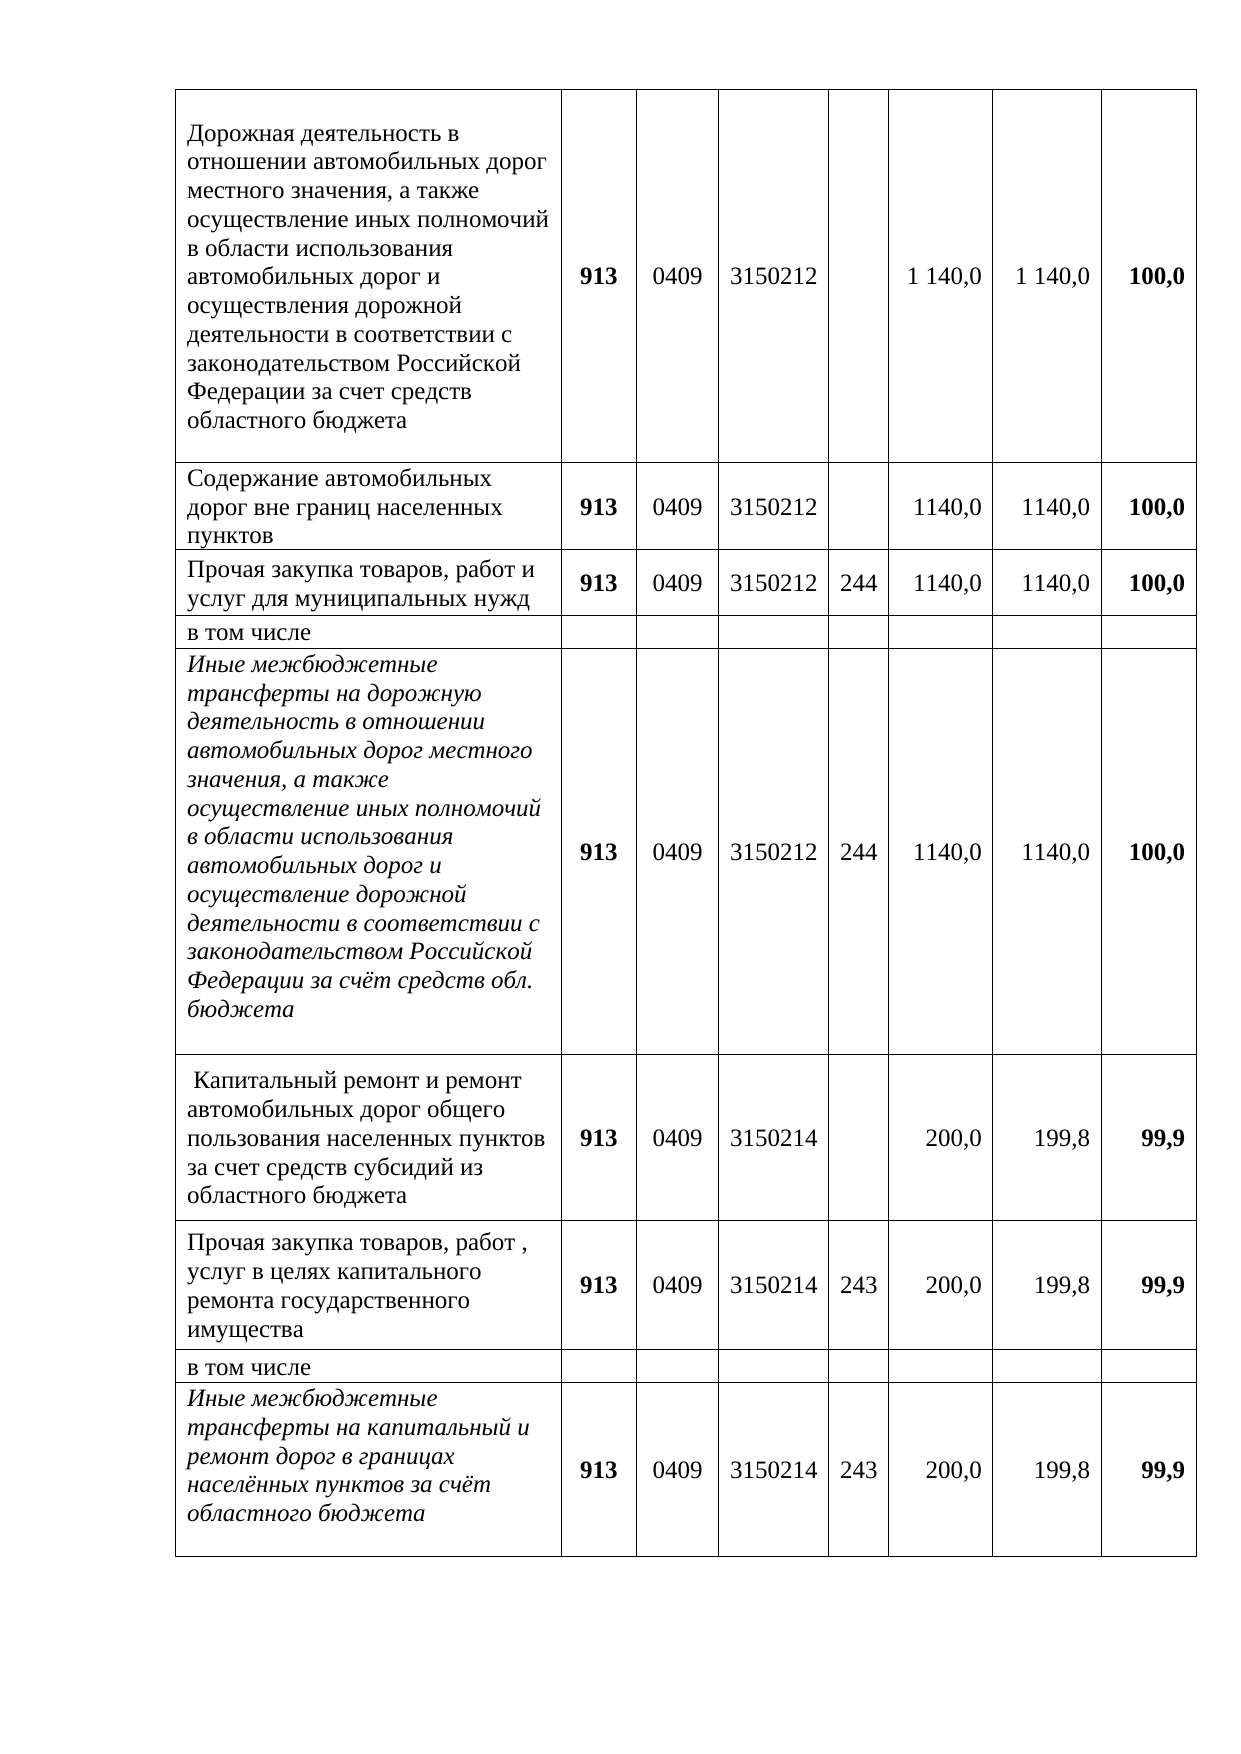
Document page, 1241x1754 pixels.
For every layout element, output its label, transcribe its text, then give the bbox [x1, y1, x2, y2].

table_cell 199,8 [993, 1055, 1101, 1220]
table_cell 1140,0 [889, 550, 992, 615]
table_cell 0409 [637, 550, 718, 615]
table_cell 1140,0 [993, 649, 1101, 1054]
table_cell [993, 1350, 1101, 1382]
table_cell 913 [562, 1055, 636, 1220]
table_cell 913 [562, 550, 636, 615]
table_cell 200,0 [889, 1055, 992, 1220]
table_cell [829, 90, 888, 462]
table_cell [829, 1350, 888, 1382]
table_cell Дорожная деятельность в отношении автомобильных дорог местного значения, а также осуществление иных полномочий в области использования автомобильных дорог и осуществления дорожной деятельности в соответствии с законодательством Российской Федерации за счет средств областного бюджета [176, 90, 561, 462]
table_cell 3150212 [719, 550, 828, 615]
table_cell [993, 616, 1101, 648]
table_cell 0409 [637, 1383, 718, 1556]
table_cell 1140,0 [889, 463, 992, 549]
table_cell 0409 [637, 90, 718, 462]
table_cell 199,8 [993, 1221, 1101, 1349]
table_cell 3150212 [719, 649, 828, 1054]
table_cell 3150214 [719, 1383, 828, 1556]
table_cell [889, 1350, 992, 1382]
table_cell 99,9 [1102, 1383, 1196, 1556]
table_cell 0409 [637, 463, 718, 549]
table_cell 1140,0 [993, 463, 1101, 549]
table_cell [719, 1350, 828, 1382]
table_cell 913 [562, 649, 636, 1054]
table_cell в том числе [176, 616, 561, 648]
table_cell [719, 616, 828, 648]
table_cell 244 [829, 649, 888, 1054]
table_cell [637, 1350, 718, 1382]
table_cell Иные межбюджетные трансферты на дорожную деятельность в отношении автомобильных дорог местного значения, а также осуществление иных полномочий в области использования автомобильных дорог и осуществление дорожной деятельности в соответствии с законодательством Российской Федерации за счёт средств обл. бюджета [176, 649, 561, 1054]
table_cell в том числе [176, 1350, 561, 1382]
table_cell 3150212 [719, 90, 828, 462]
table_cell [829, 463, 888, 549]
table_cell 200,0 [889, 1383, 992, 1556]
table_cell 99,9 [1102, 1221, 1196, 1349]
table_cell Капитальный ремонт и ремонт автомобильных дорог общего пользования населенных пунктов за счет средств субсидий из областного бюджета [176, 1055, 561, 1220]
table_cell 3150214 [719, 1221, 828, 1349]
table_cell 913 [562, 463, 636, 549]
table_cell 199,8 [993, 1383, 1101, 1556]
table_cell 100,0 [1102, 90, 1196, 462]
table_cell 913 [562, 1221, 636, 1349]
table_cell 100,0 [1102, 550, 1196, 615]
table_cell 244 [829, 550, 888, 615]
table_cell [1102, 616, 1196, 648]
table_cell 200,0 [889, 1221, 992, 1349]
table_cell 1140,0 [993, 550, 1101, 615]
table_cell 243 [829, 1383, 888, 1556]
table_cell [829, 616, 888, 648]
table_cell [562, 1350, 636, 1382]
table_cell 3150214 [719, 1055, 828, 1220]
table_cell Прочая закупка товаров, работ , услуг в целях капитального ремонта государственного имущества [176, 1221, 561, 1349]
table_cell 913 [562, 90, 636, 462]
table_cell 0409 [637, 1221, 718, 1349]
table_cell 0409 [637, 649, 718, 1054]
table_cell [1102, 1350, 1196, 1382]
table_cell 100,0 [1102, 463, 1196, 549]
table_cell 0409 [637, 1055, 718, 1220]
table_cell 913 [562, 1383, 636, 1556]
table_cell 1 140,0 [889, 90, 992, 462]
table_cell 243 [829, 1221, 888, 1349]
table_cell 3150212 [719, 463, 828, 549]
table_cell [562, 616, 636, 648]
table_cell Иные межбюджетные трансферты на капитальный и ремонт дорог в границах населённых пунктов за счёт областного бюджета [176, 1383, 561, 1556]
table_cell 100,0 [1102, 649, 1196, 1054]
table_cell 99,9 [1102, 1055, 1196, 1220]
table_cell 1 140,0 [993, 90, 1101, 462]
table_cell Прочая закупка товаров, работ и услуг для муниципальных нужд [176, 550, 561, 615]
table_cell [829, 1055, 888, 1220]
table_cell Содержание автомобильных дорог вне границ населенных пунктов [176, 463, 561, 549]
table_cell 1140,0 [889, 649, 992, 1054]
table_cell [889, 616, 992, 648]
table_cell [637, 616, 718, 648]
